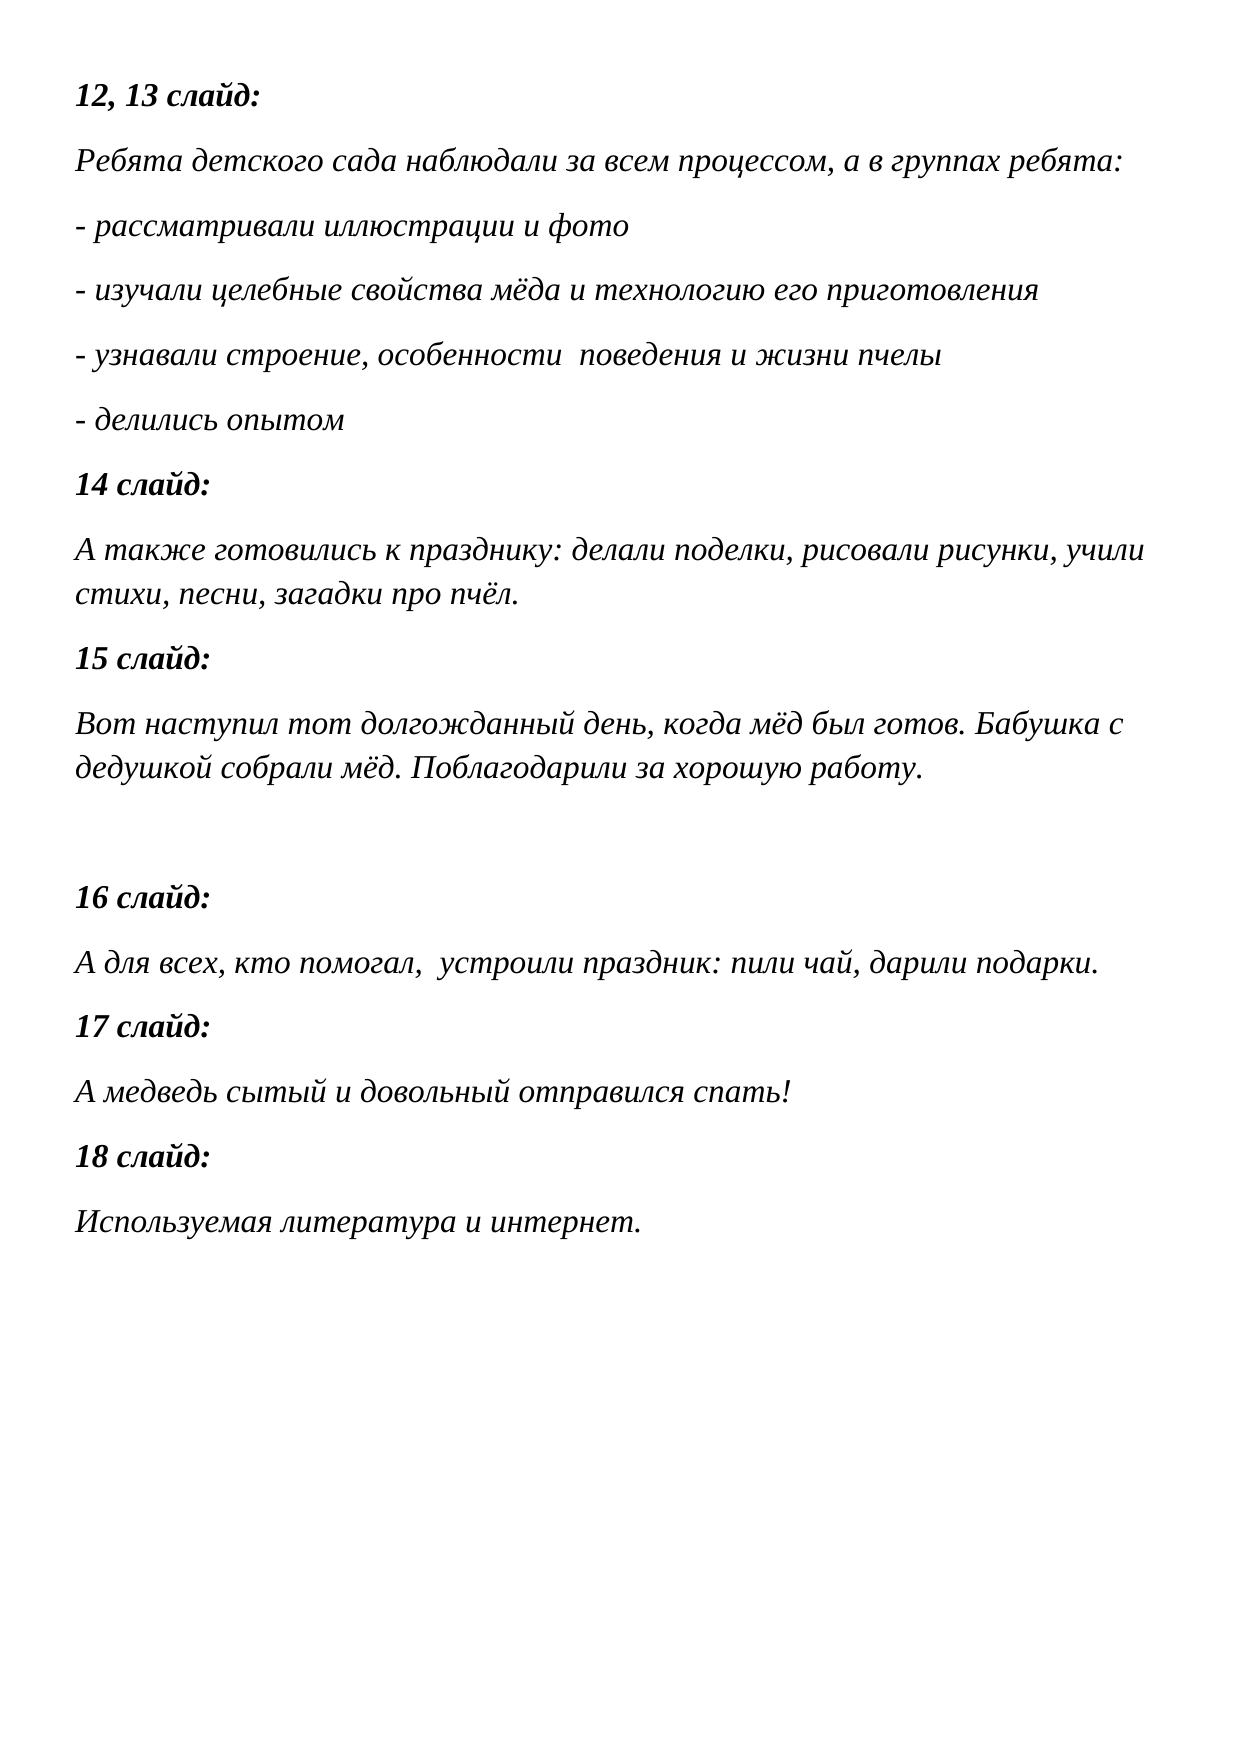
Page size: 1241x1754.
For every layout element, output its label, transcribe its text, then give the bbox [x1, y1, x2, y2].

text Используемая литература и интернет. [75, 1201, 1165, 1240]
text А также готовились к празднику: делали поделки, рисовали рисунки, учили стихи, песни, загадки про пчёл. [75, 529, 1165, 612]
text 15 слайд: [75, 638, 1165, 677]
text А медведь сытый и довольный отправился спать! [75, 1072, 1165, 1110]
text - узнавали строение, особенности поведения и жизни пчелы [75, 334, 1165, 373]
text - рассматривали иллюстрации и фото [75, 205, 1165, 243]
text А для всех, кто помогал, устроили праздник: пили чай, дарили подарки. [75, 942, 1165, 980]
text - изучали целебные свойства мёда и технологию его приготовления [75, 270, 1165, 308]
text 17 слайд: [75, 1007, 1165, 1045]
text Ребята детского сада наблюдали за всем процессом, а в группах ребята: [75, 140, 1165, 178]
text 16 слайд: [75, 877, 1165, 915]
text 12, 13 слайд: [75, 75, 1165, 113]
text Вот наступил тот долгожданный день, когда мёд был готов. Бабушка с дедушкой собрали мёд. Поблагодарили за хорошую работу. [75, 703, 1165, 786]
text - делились опытом [75, 399, 1165, 438]
text 18 слайд: [75, 1137, 1165, 1175]
text 14 слайд: [75, 464, 1165, 503]
